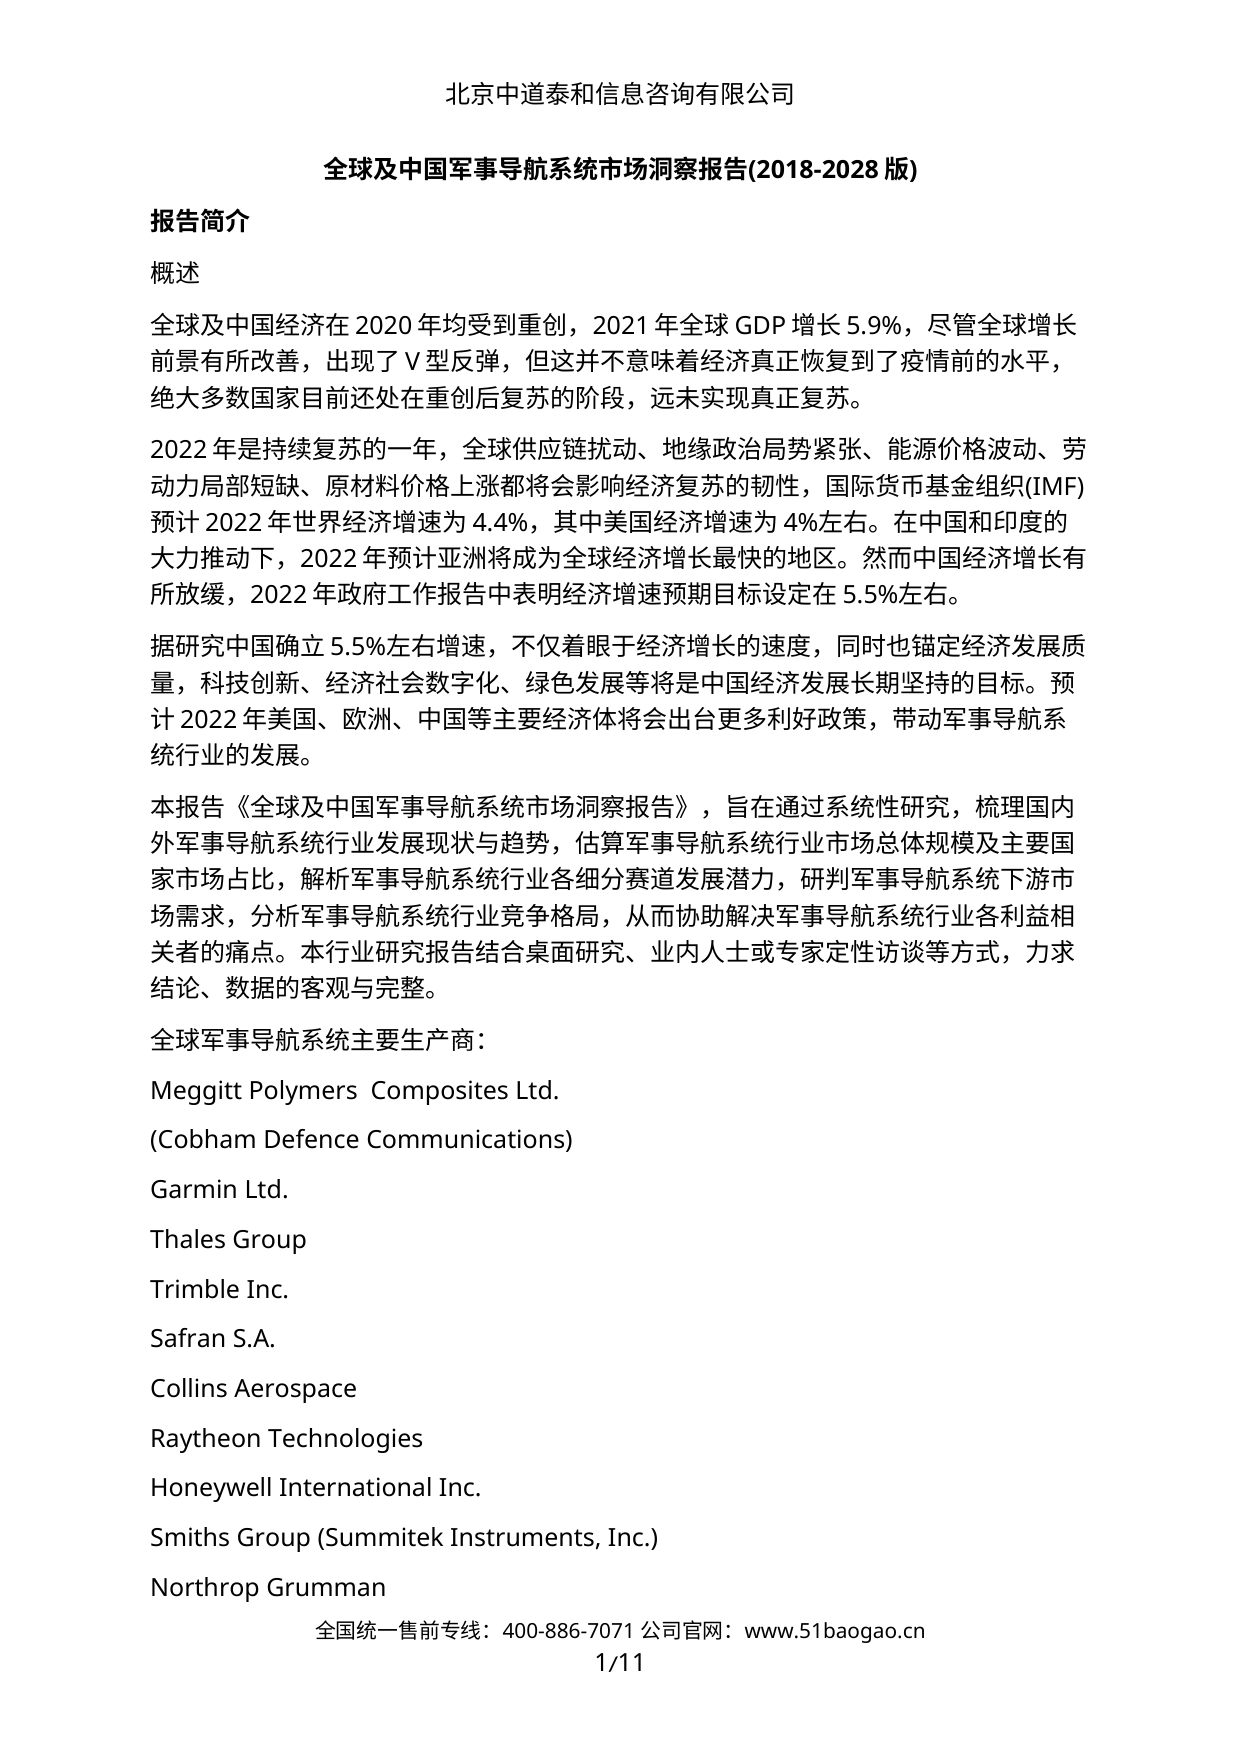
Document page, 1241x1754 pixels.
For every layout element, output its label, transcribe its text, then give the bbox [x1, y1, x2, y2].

text 概述 [150, 254, 1090, 290]
text Honeywell International Inc. [150, 1470, 1090, 1504]
text Meggitt Polymers Composites Ltd. [150, 1072, 1090, 1107]
text Thales Group [150, 1222, 1090, 1256]
text Garmin Ltd. [150, 1172, 1090, 1206]
text Raytheon Technologies [150, 1420, 1090, 1454]
text 全球及中国经济在2020年均受到重创，2021年全球GDP增长5.9%，尽管全球增长前景有所改善，出现了V型反弹，但这并不意味着经济真正恢复到了疫情前的水平，绝大多数国家目前还处在重创后复苏的阶段，远未实现真正复苏。 [150, 306, 1090, 414]
text 报告简介 [150, 202, 1090, 238]
text Collins Aerospace [150, 1371, 1090, 1405]
text Safran S.A. [150, 1321, 1090, 1355]
text 2022年是持续复苏的一年，全球供应链扰动、地缘政治局势紧张、能源价格波动、劳动力局部短缺、原材料价格上涨都将会影响经济复苏的韧性，国际货币基金组织(IMF)预计2022年世界经济增速为4.4%，其中美国经济增速为4%左右。在中国和印度的大力推动下，2022年预计亚洲将成为全球经济增长最快的地区。然而中国经济增长有所放缓，2022年政府工作报告中表明经济增速预期目标设定在5.5%左右。 [150, 430, 1090, 611]
text (Cobham Defence Communications) [150, 1122, 1090, 1156]
text 据研究中国确立5.5%左右增速，不仅着眼于经济增长的速度，同时也锚定经济发展质量，科技创新、经济社会数字化、绿色发展等将是中国经济发展长期坚持的目标。预计2022年美国、欧洲、中国等主要经济体将会出台更多利好政策，带动军事导航系统行业的发展。 [150, 627, 1090, 772]
text Smiths Group (Summitek Instruments, Inc.) [150, 1520, 1090, 1554]
text 全球及中国军事导航系统市场洞察报告(2018-2028版) [150, 150, 1090, 186]
text 全球军事导航系统主要生产商： [150, 1021, 1090, 1057]
text Northrop Grumman [150, 1569, 1090, 1603]
text Trimble Inc. [150, 1271, 1090, 1305]
text 本报告《全球及中国军事导航系统市场洞察报告》，旨在通过系统性研究，梳理国内外军事导航系统行业发展现状与趋势，估算军事导航系统行业市场总体规模及主要国家市场占比，解析军事导航系统行业各细分赛道发展潜力，研判军事导航系统下游市场需求，分析军事导航系统行业竞争格局，从而协助解决军事导航系统行业各利益相关者的痛点。本行业研究报告结合桌面研究、业内人士或专家定性访谈等方式，力求结论、数据的客观与完整。 [150, 787, 1090, 1005]
